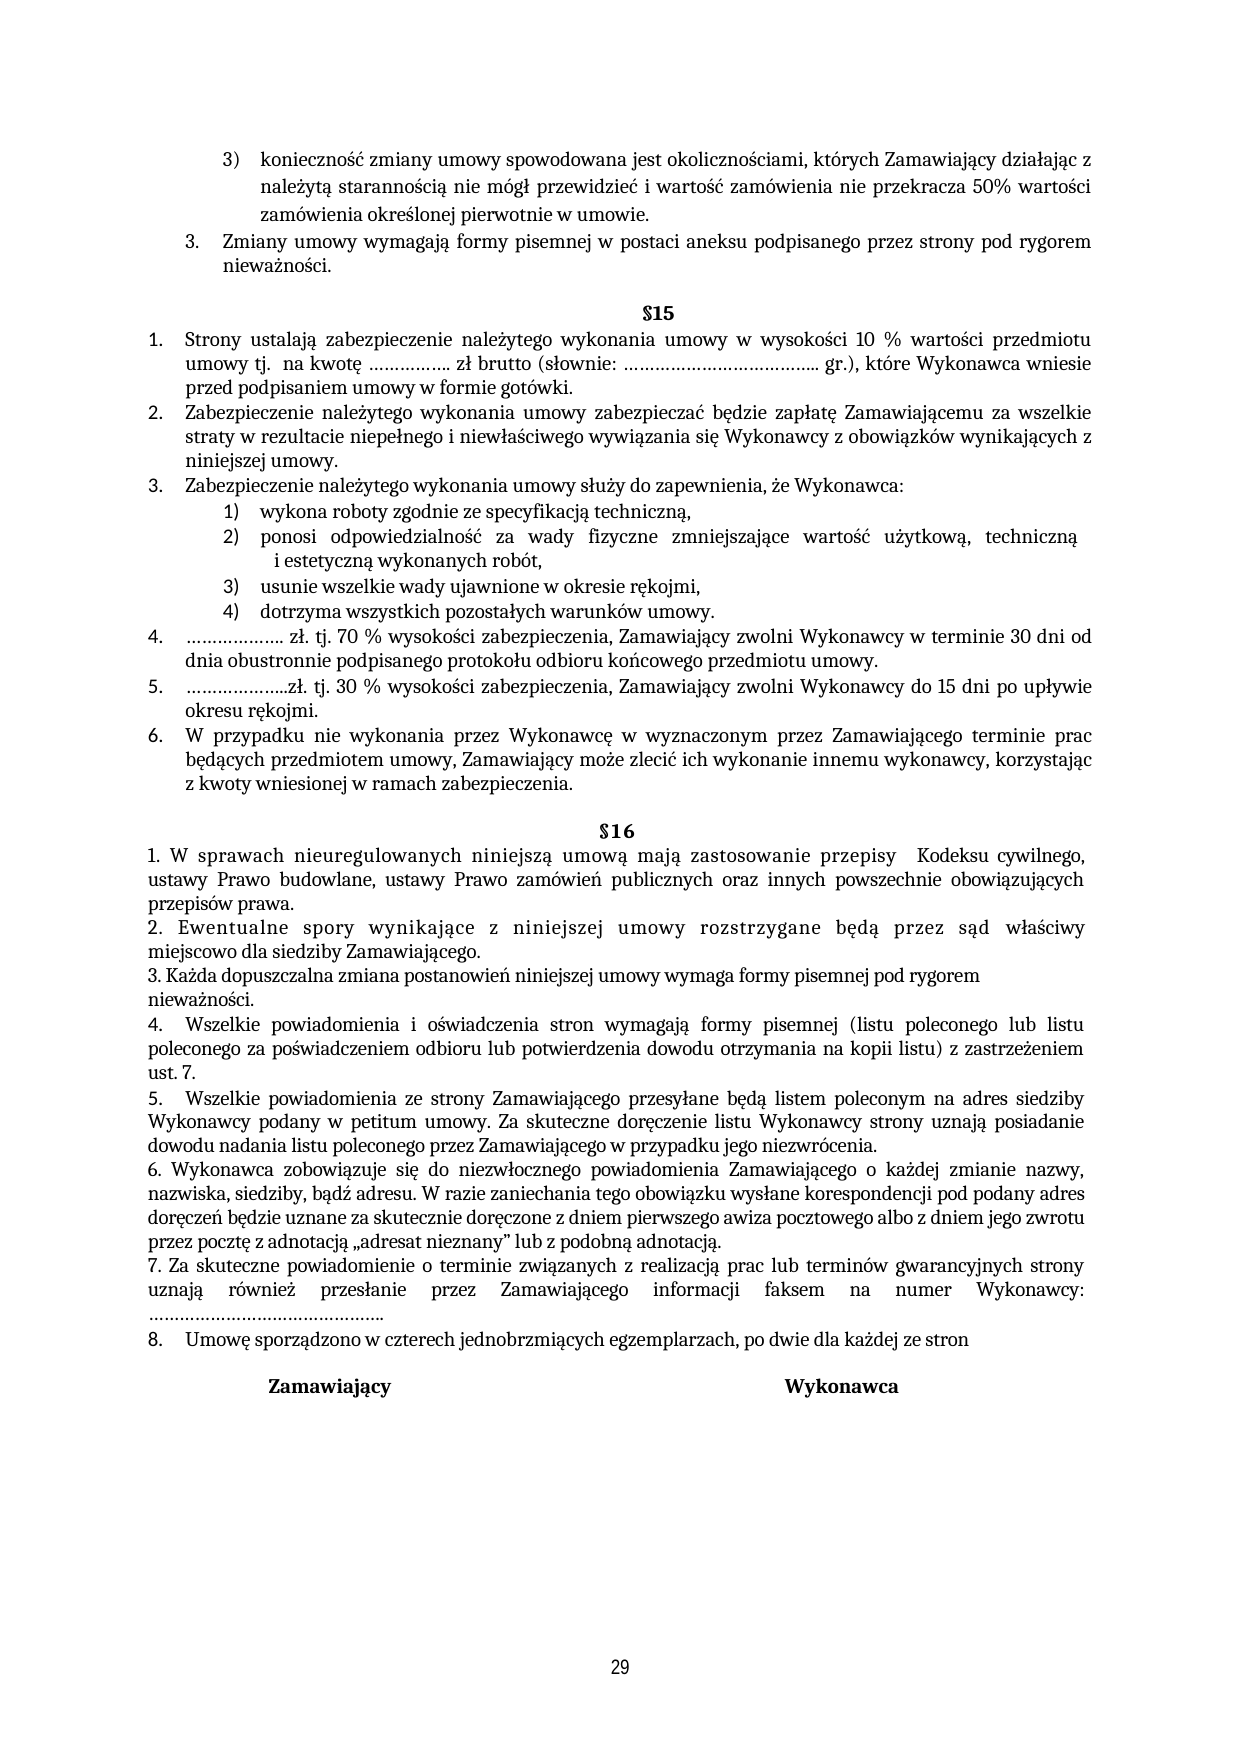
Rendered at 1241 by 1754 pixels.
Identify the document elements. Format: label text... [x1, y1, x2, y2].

list Wszelkie powiadomienia ze strony Zamawiającego przesyłane będą listem poleconym na adres siedziby Wykonawcy podany w petitum umowy. Za skuteczne doręczenie listu Wykonawcy strony uznają posiadanie dowodu nadania listu poleconego przez Zamawiającego w przypadku jego niezwrócenia. [148, 1085, 1085, 1158]
text nieważności. [148, 987, 1085, 1011]
text 2. Ewentualne spory wynikające z niniejszej umowy rozstrzygane będą przez sąd właściwy miejscowo dla siedziby Zamawiającego. [148, 916, 1085, 963]
list W przypadku nie wykonania przez Wykonawcę w wyznaczonym przez Zamawiającego terminie prac będących przedmiotem umowy, Zamawiający może zlecić ich wykonanie innemu wykonawcy, korzystając z kwoty wniesionej w ramach zabezpieczenia. [148, 722, 1093, 796]
list dotrzyma wszystkich pozostałych warunków umowy. [223, 598, 1093, 624]
text §16 [148, 820, 1085, 844]
text 1. W sprawach nieuregulowanych niniejszą umową mają zastosowanie przepisy Kodeksu cywilnego, ustawy Prawo budowlane, ustawy Prawo zamówień publicznych oraz innych powszechnie obowiązujących przepisów prawa. [148, 844, 1085, 916]
list Wszelkie powiadomienia i oświadczenia stron wymagają formy pisemnej (listu poleconego lub listu poleconego za poświadczeniem odbioru lub potwierdzenia dowodu otrzymania na kopii listu) z zastrzeżeniem ust. 7. [148, 1011, 1085, 1085]
list ponosi odpowiedzialność za wady fizyczne zmniejszające wartość użytkową, techniczną i estetyczną wykonanych robót, [223, 523, 1093, 573]
list §15 [223, 302, 1093, 326]
list Strony ustalają zabezpieczenie należytego wykonania umowy w wysokości 10 % wartości przedmiotu umowy tj. na kwotę ……………. zł brutto (słownie: ……………………………….. gr.), które Wykonawca wniesie przed podpisaniem umowy w formie gotówki. [148, 326, 1093, 399]
text 6. Wykonawca zobowiązuje się do niezwłocznego powiadomienia Zamawiającego o każdej zmianie nazwy, nazwiska, siedziby, bądź adresu. W razie zaniechania tego obowiązku wysłane korespondencji pod podany adres doręczeń będzie uznane za skutecznie doręczone z dniem pierwszego awiza pocztowego albo z dniem jego zwrotu przez pocztę z adnotacją „adresat nieznany” lub z podobną adnotacją. [148, 1158, 1085, 1254]
list Umowę sporządzono w czterech jednobrzmiących egzemplarzach, po dwie dla każdej ze stron [148, 1326, 1085, 1351]
list usunie wszelkie wady ujawnione w okresie rękojmi, [223, 573, 1093, 598]
text 3. Każda dopuszczalna zmiana postanowień niniejszej umowy wymaga formy pisemnej pod rygorem [148, 963, 1085, 987]
list wykona roboty zgodnie ze specyfikacją techniczną, [223, 498, 1093, 523]
list ………………..zł. tj. 30 % wysokości zabezpieczenia, Zamawiający zwolni Wykonawcy do 15 dni po upływie okresu rękojmi. [148, 673, 1093, 722]
list Zmiany umowy wymagają formy pisemnej w postaci aneksu podpisanego przez strony pod rygorem nieważności. [185, 230, 1093, 278]
text 7. Za skuteczne powiadomienie o terminie związanych z realizacją prac lub terminów gwarancyjnych strony uznają również przesłanie przez Zamawiającego informacji faksem na numer Wykonawcy: ………………………………………. [148, 1254, 1085, 1326]
list ………………. zł. tj. 70 % wysokości zabezpieczenia, Zamawiający zwolni Wykonawcy w terminie 30 dni od dnia obustronnie podpisanego protokołu odbioru końcowego przedmiotu umowy. [148, 624, 1093, 673]
list konieczność zmiany umowy spowodowana jest okolicznościami, których Zamawiający działając z należytą starannością nie mógł przewidzieć i wartość zamówienia nie przekracza 50% wartości zamówienia określonej pierwotnie w umowie. [223, 148, 1093, 227]
list Zabezpieczenie należytego wykonania umowy zabezpieczać będzie zapłatę Zamawiającemu za wszelkie straty w rezultacie niepełnego i niewłaściwego wywiązania się Wykonawcy z obowiązków wynikających z niniejszej umowy. [148, 399, 1093, 473]
list Zabezpieczenie należytego wykonania umowy służy do zapewnienia, że Wykonawca: [148, 473, 1093, 498]
text Zamawiający Wykonawca [148, 1375, 1019, 1399]
